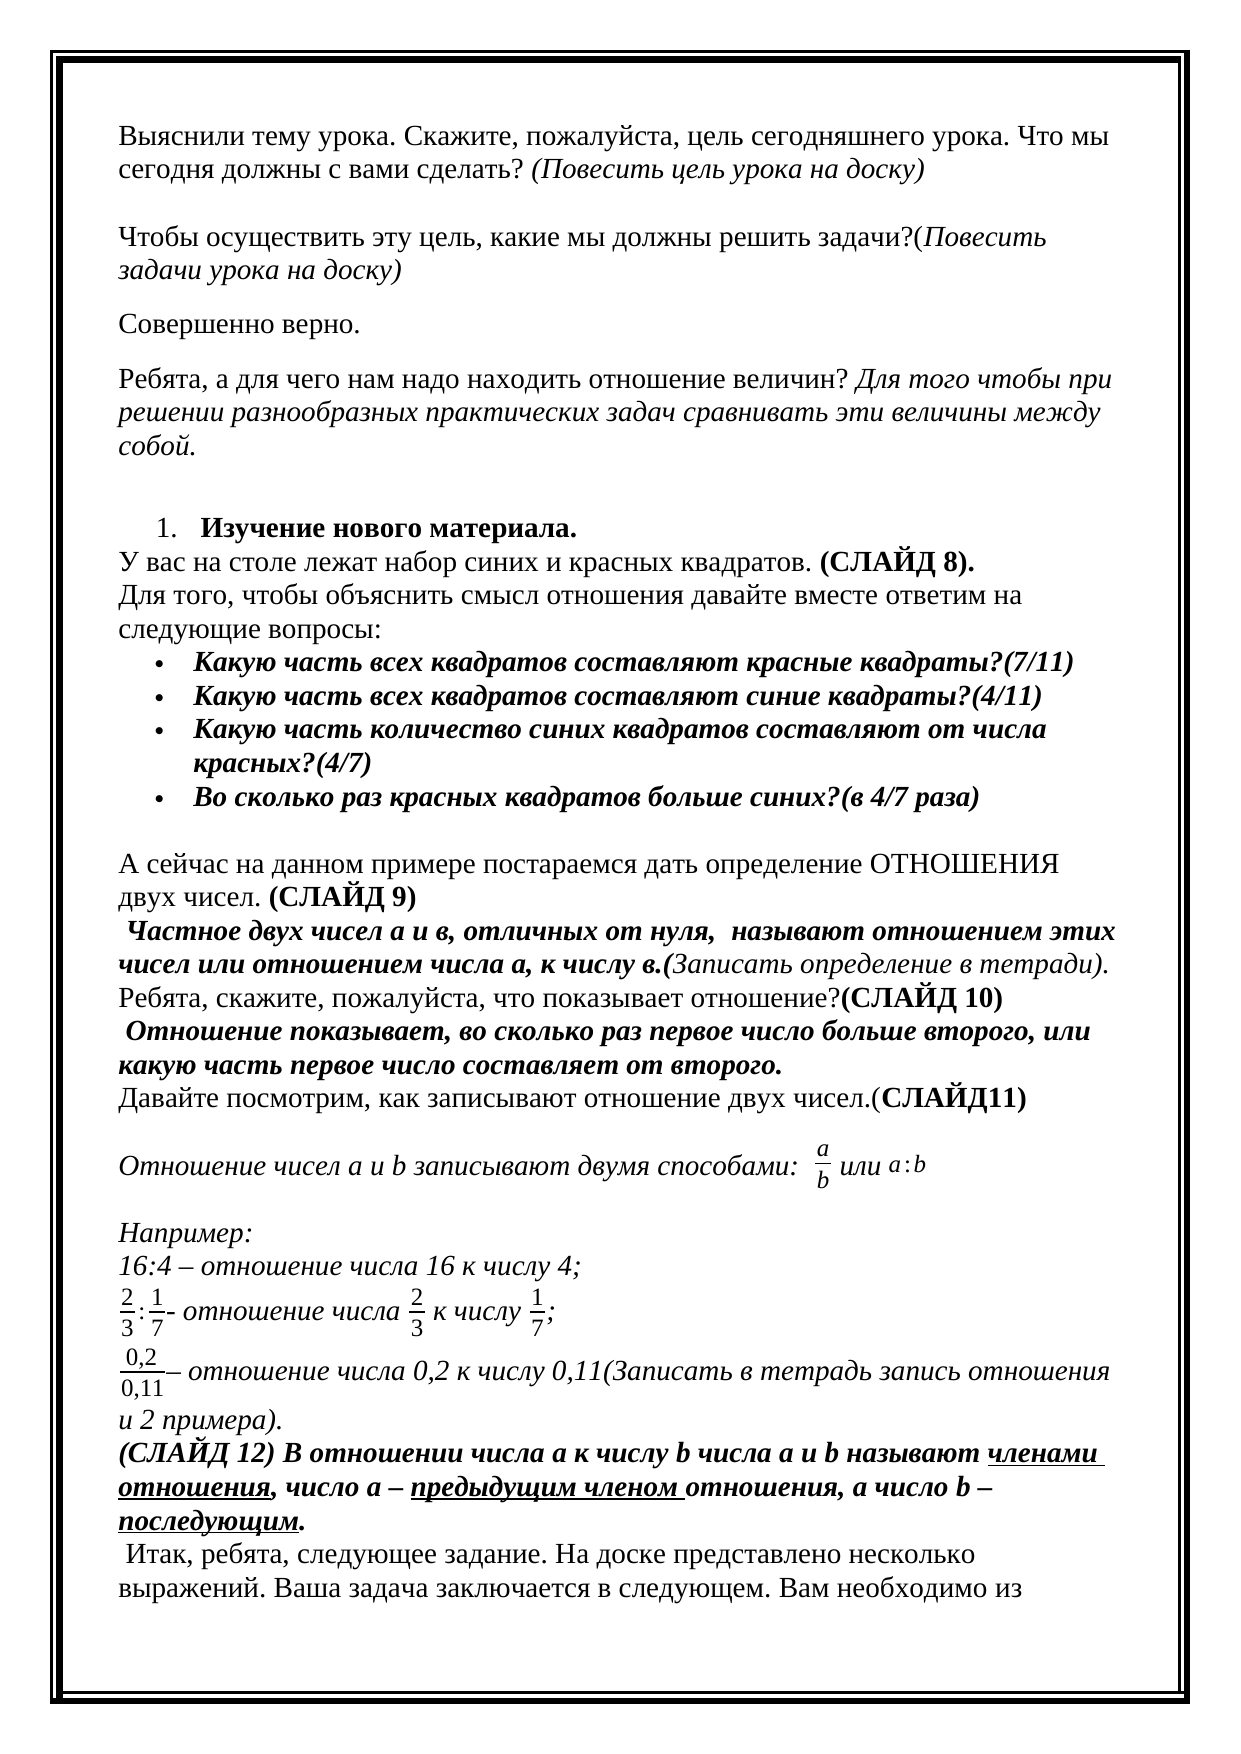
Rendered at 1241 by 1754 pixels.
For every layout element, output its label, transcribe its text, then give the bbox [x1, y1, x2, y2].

list Изучение нового материала. [156, 510, 1122, 544]
text Ребята, скажите, пожалуйста, что показывает отношение?(СЛАЙД 10) [118, 980, 1122, 1013]
text У вас на столе лежат набор синих и красных квадратов. (СЛАЙД 8). [118, 544, 1122, 577]
text Ребята, а для чего нам надо находить отношение величин? Для того чтобы при решении разнообразных практических задач сравнивать эти величины между собой. [118, 361, 1122, 462]
text А сейчас на данном примере постараемся дать определение ОТНОШЕНИЯ двух чисел. (СЛАЙД 9) [118, 846, 1122, 913]
list Во сколько раз красных квадратов больше синих?(в 4/7 раза) [156, 779, 1122, 812]
list Какую часть количество синих квадратов составляют от числа красных?(4/7) [156, 712, 1122, 779]
text – отношение числа 0,2 к числу 0,11(Записать в тетрадь запись отношения и 2 примера). [118, 1343, 1122, 1436]
text Частное двух чисел а и в, отличных от нуля, называют отношением этих чисел или отношением числа а, к числу в.(Записать определение в тетради). [118, 913, 1122, 980]
text Давайте посмотрим, как записывают отношение двух чисел.(СЛАЙД11) [118, 1081, 1122, 1114]
text Чтобы осуществить эту цель, какие мы должны решить задачи?(Повесить задачи урока на доску) [118, 219, 1122, 286]
text Выяснили тему урока. Скажите, пожалуйста, цель сегодняшнего урока. Что мы сегодня должны с вами сделать? (Повесить цель урока на доску) [118, 118, 1122, 185]
text Совершенно верно. [118, 307, 1122, 340]
list Какую часть всех квадратов составляют синие квадраты?(4/11) [156, 678, 1122, 712]
list Какую часть всех квадратов составляют красные квадраты?(7/11) [156, 644, 1122, 678]
text Для того, чтобы объяснить смысл отношения давайте вместе ответим на следующие вопросы: [118, 577, 1122, 644]
text Отношение показывает, во сколько раз первое число больше второго, или какую часть первое число составляет от второго. [118, 1013, 1122, 1081]
text - отношение числа к числу ; [118, 1282, 1122, 1343]
text (СЛАЙД 12) В отношении числа a к числу b числа a и b называют членами отношения, число a – предыдущим членом отношения, а число b – последующим. [118, 1436, 1122, 1536]
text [118, 1536, 1122, 1603]
text 16:4 – отношение числа 16 к числу 4; [118, 1248, 1122, 1282]
text Например: [118, 1215, 1122, 1248]
text Отношение чисел a и b записывают двумя способами: или [118, 1135, 1122, 1194]
